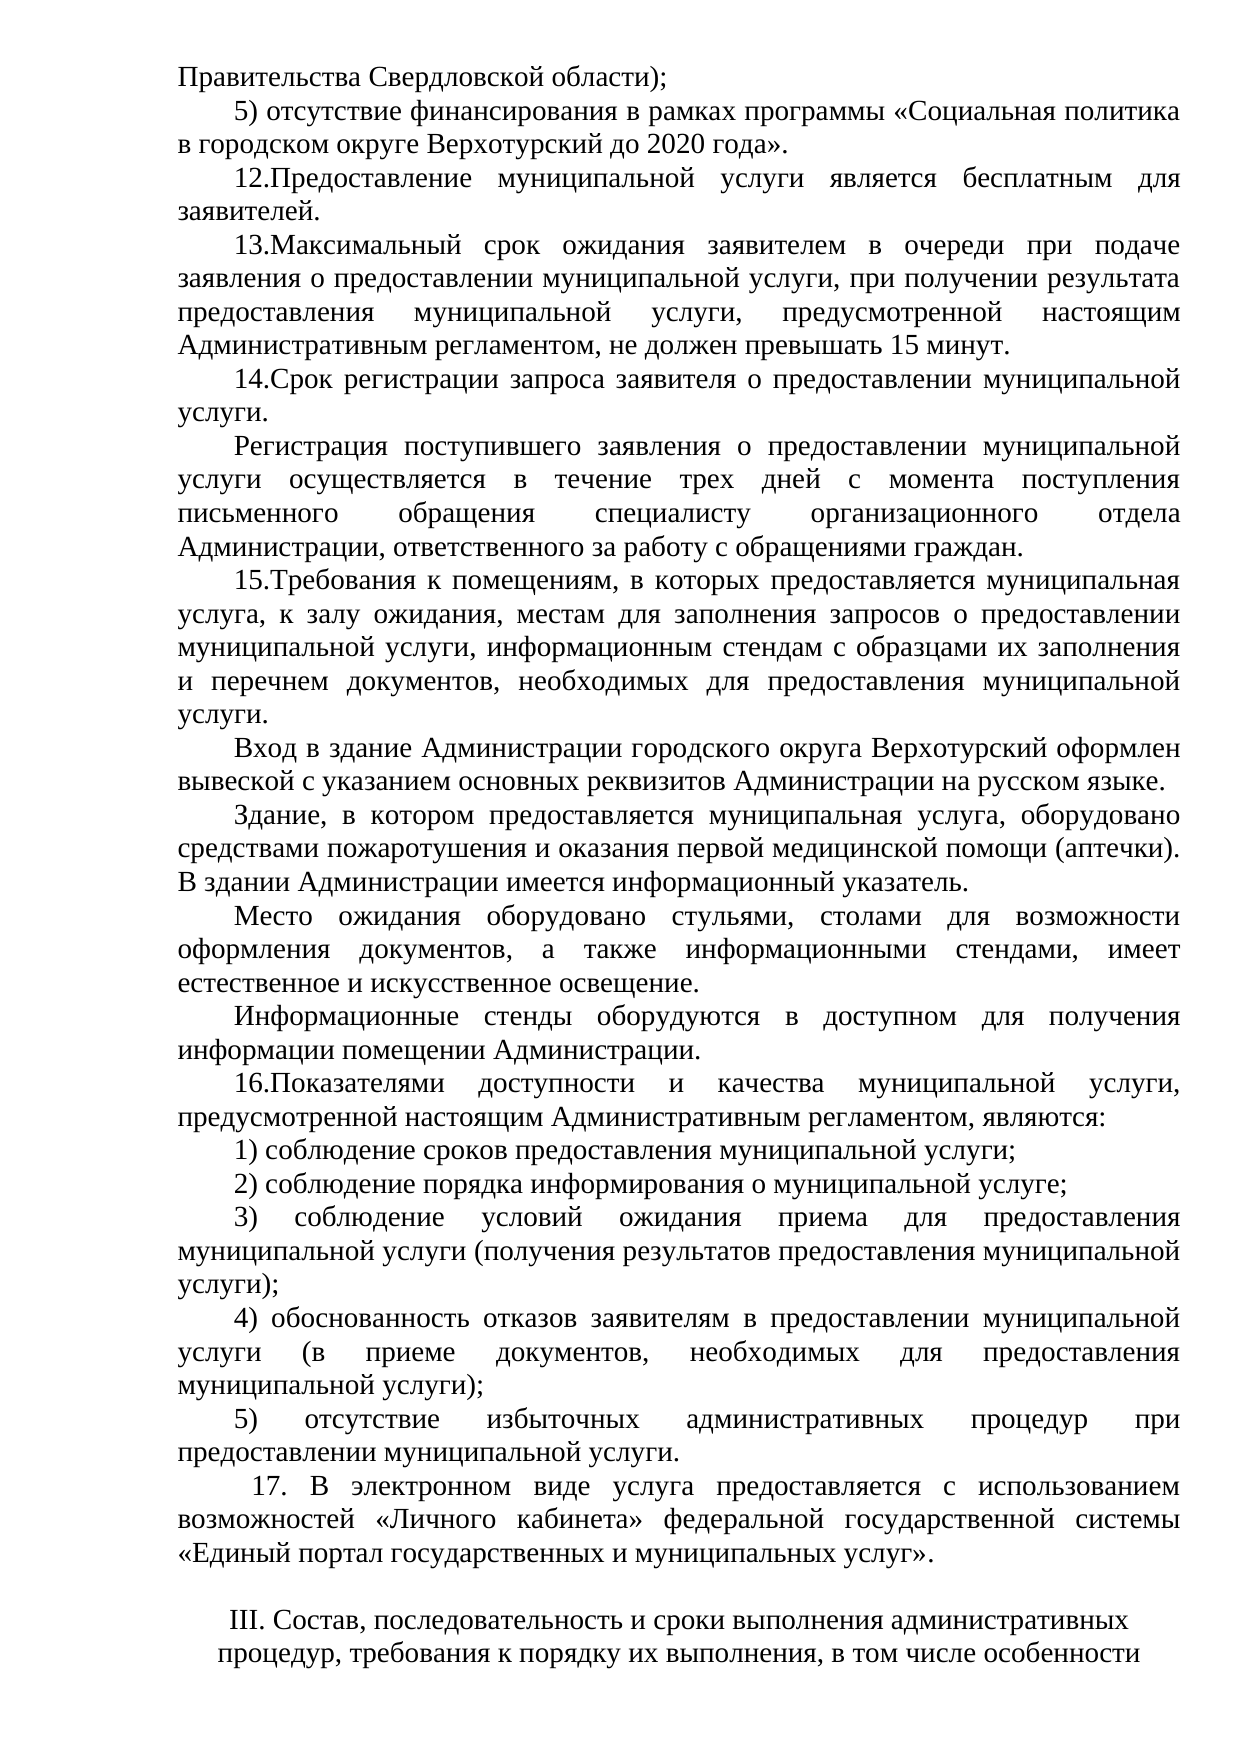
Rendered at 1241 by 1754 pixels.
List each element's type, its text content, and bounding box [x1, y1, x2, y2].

text 17. В электронном виде услуга предоставляется с использованием возможностей «Личного кабинета» федеральной государственной системы «Единый портал государственных и муниципальных услуг». [177, 1468, 1181, 1568]
text Регистрация поступившего заявления о предоставлении муниципальной услуги осуществляется в течение трех дней с момента поступления письменного обращения специалисту организационного отдела Администрации, ответственного за работу с обращениями граждан. [177, 428, 1181, 562]
text 2) соблюдение порядка информирования о муниципальной услуге; [177, 1166, 1181, 1199]
text 5) отсутствие избыточных административных процедур при предоставлении муниципальной услуги. [177, 1401, 1181, 1468]
text 13.Максимальный срок ожидания заявителем в очереди при подаче заявления о предоставлении муниципальной услуги, при получении результата предоставления муниципальной услуги, предусмотренной настоящим Административным регламентом, не должен превышать 15 минут. [177, 227, 1181, 361]
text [177, 59, 1181, 93]
text 1) соблюдение сроков предоставления муниципальной услуги; [177, 1132, 1181, 1166]
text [177, 1602, 1181, 1669]
text 4) обоснованность отказов заявителям в предоставлении муниципальной услуги (в приеме документов, необходимых для предоставления муниципальной услуги); [177, 1300, 1181, 1401]
text 5) отсутствие финансирования в рамках программы «Социальная политика в городском округе Верхотурский до 2020 года». [177, 93, 1181, 160]
text Вход в здание Администрации городского округа Верхотурский оформлен вывеской с указанием основных реквизитов Администрации на русском языке. [177, 730, 1181, 797]
text Информационные стенды оборудуются в доступном для получения информации помещении Администрации. [177, 998, 1181, 1065]
text 15.Требования к помещениям, в которых предоставляется муниципальная услуга, к залу ожидания, местам для заполнения запросов о предоставлении муниципальной услуги, информационным стендам с образцами их заполнения и перечнем документов, необходимых для предоставления муниципальной услуги. [177, 562, 1181, 730]
text Место ожидания оборудовано стульями, столами для возможности оформления документов, а также информационными стендами, имеет естественное и искусственное освещение. [177, 898, 1181, 998]
text 3) соблюдение условий ожидания приема для предоставления муниципальной услуги (получения результатов предоставления муниципальной услуги); [177, 1199, 1181, 1300]
text 16.Показателями доступности и качества муниципальной услуги, предусмотренной настоящим Административным регламентом, являются: [177, 1065, 1181, 1132]
text 14.Срок регистрации запроса заявителя о предоставлении муниципальной услуги. [177, 361, 1181, 428]
text Здание, в котором предоставляется муниципальная услуга, оборудовано средствами пожаротушения и оказания первой медицинской помощи (аптечки). В здании Администрации имеется информационный указатель. [177, 797, 1181, 898]
text 12.Предоставление муниципальной услуги является бесплатным для заявителей. [177, 160, 1181, 227]
